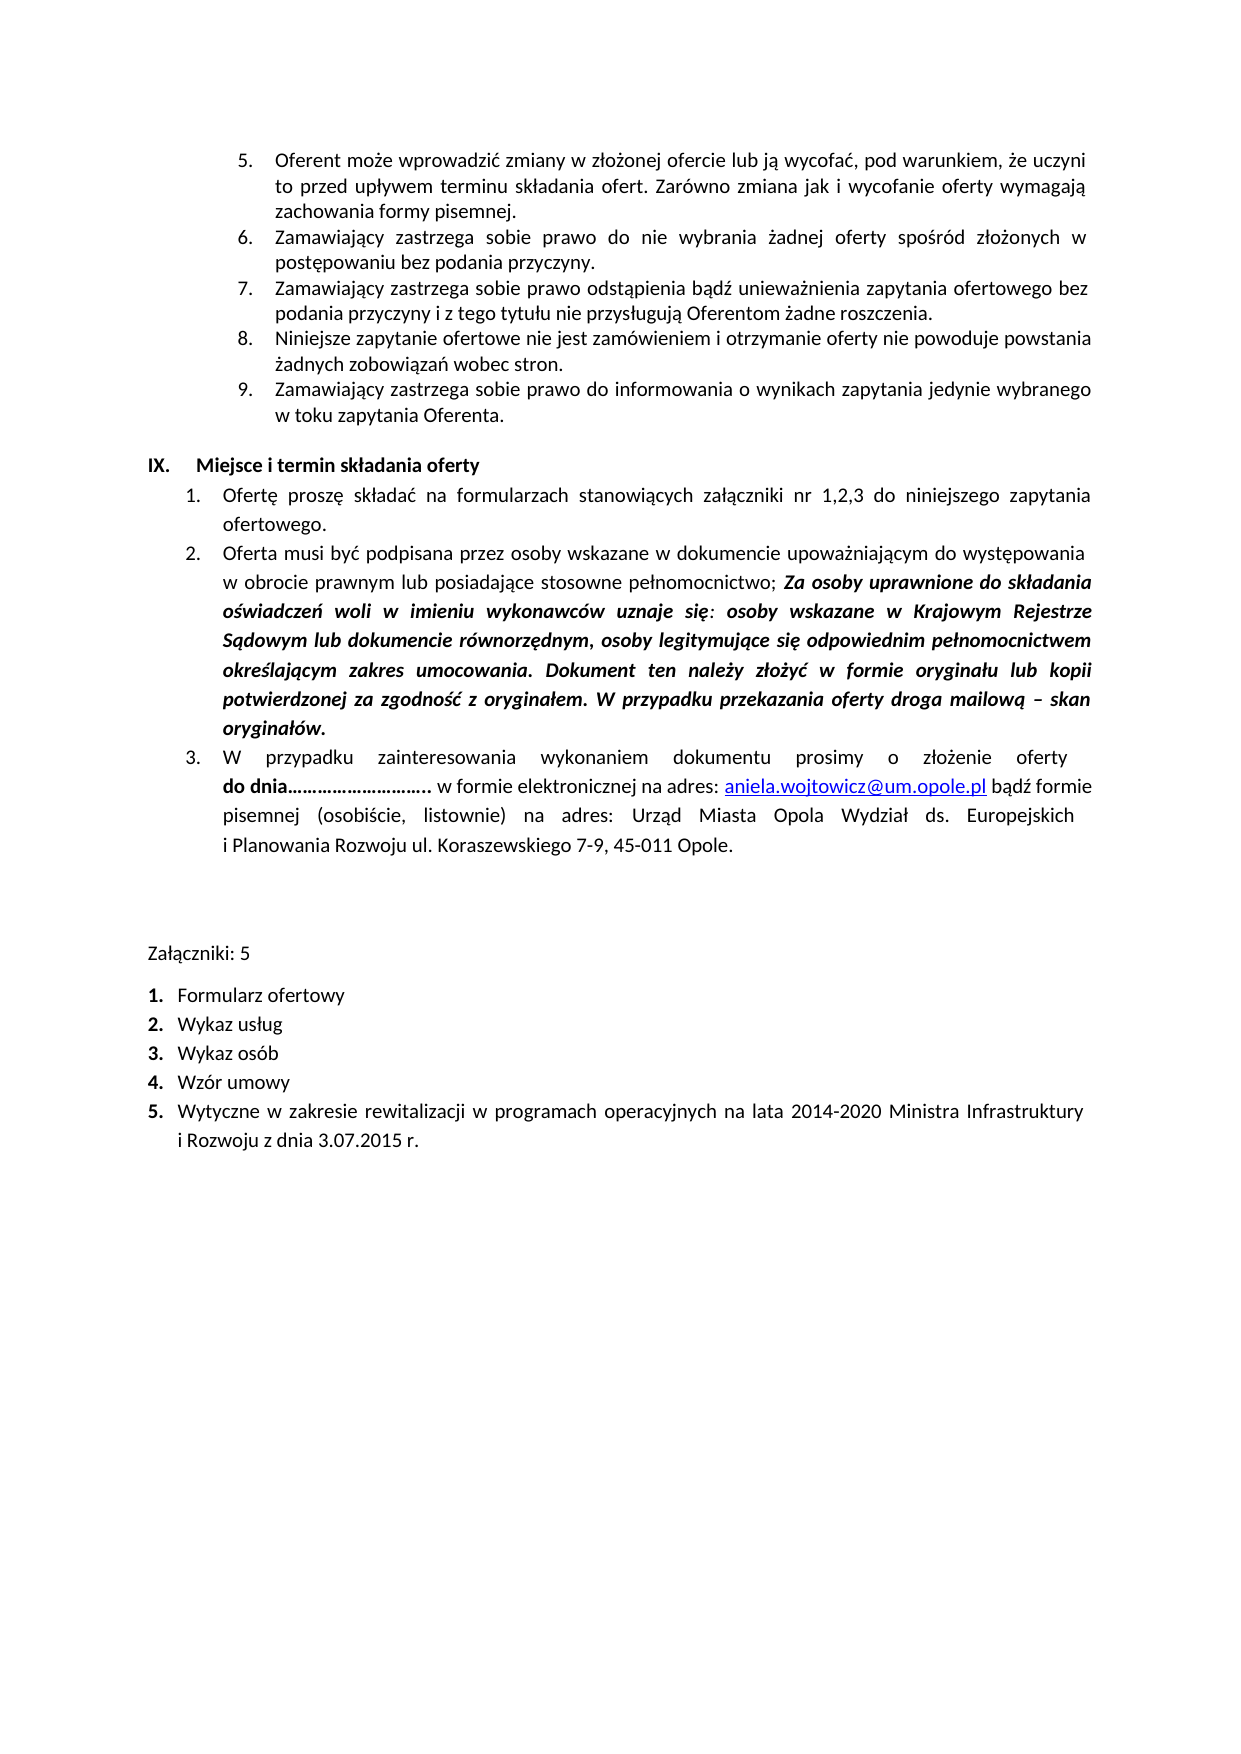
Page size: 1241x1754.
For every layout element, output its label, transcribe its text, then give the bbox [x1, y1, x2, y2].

list Wzór umowy [148, 1069, 1093, 1095]
list Wykaz usług [148, 1011, 1093, 1036]
list Wykaz osób [148, 1040, 1093, 1066]
list Formularz ofertowy [148, 982, 1093, 1007]
list Niniejsze zapytanie ofertowe nie jest zamówieniem i otrzymanie oferty nie powoduje powstania żadnych zobowiązań wobec stron. [237, 326, 1093, 376]
list Oferent może wprowadzić zmiany w złożonej ofercie lub ją wycofać, pod warunkiem, że uczyni to przed upływem terminu składania ofert. Zarówno zmiana jak i wycofanie oferty wymagają zachowania formy pisemnej. [237, 148, 1088, 224]
list Miejsce i termin składania oferty [148, 453, 1093, 478]
list Zamawiający zastrzega sobie prawo do informowania o wynikach zapytania jedynie wybranego w toku zapytania Oferenta. [237, 376, 1093, 427]
list W przypadku zainteresowania wykonaniem dokumentu prosimy o złożenie oferty do dnia……………………….. w formie elektronicznej na adres: aniela.wojtowicz@um.opole.pl bądź formie pisemnej (osobiście, listownie) na adres: Urząd Miasta Opola Wydział ds. Europejskich i Planowania Rozwoju ul. Koraszewskiego 7-9, 45-011 Opole. [185, 744, 1093, 857]
list Wytyczne w zakresie rewitalizacji w programach operacyjnych na lata 2014-2020 Ministra Infrastruktury i Rozwoju z dnia 3.07.2015 r. [148, 1098, 1093, 1153]
list Zamawiający zastrzega sobie prawo do nie wybrania żadnej oferty spośród złożonych w postępowaniu bez podania przyczyny. [237, 224, 1088, 275]
list Zamawiający zastrzega sobie prawo odstąpienia bądź unieważnienia zapytania ofertowego bez podania przyczyny i z tego tytułu nie przysługują Oferentom żadne roszczenia. [237, 275, 1090, 326]
text Załączniki: 5 [148, 940, 1093, 966]
list Oferta musi być podpisana przez osoby wskazane w dokumencie upoważniającym do występowania w obrocie prawnym lub posiadające stosowne pełnomocnictwo; Za osoby uprawnione do składania oświadczeń woli w imieniu wykonawców uznaje się: osoby wskazane w Krajowym Rejestrze Sądowym lub dokumencie równorzędnym, osoby legitymujące się odpowiednim pełnomocnictwem określającym zakres umocowania. Dokument ten należy złożyć w formie oryginału lub kopii potwierdzonej za zgodność z oryginałem. W przypadku przekazania oferty droga mailową – skan oryginałów. [185, 540, 1093, 741]
list Ofertę proszę składać na formularzach stanowiących załączniki nr 1,2,3 do niniejszego zapytania ofertowego. [185, 482, 1093, 536]
